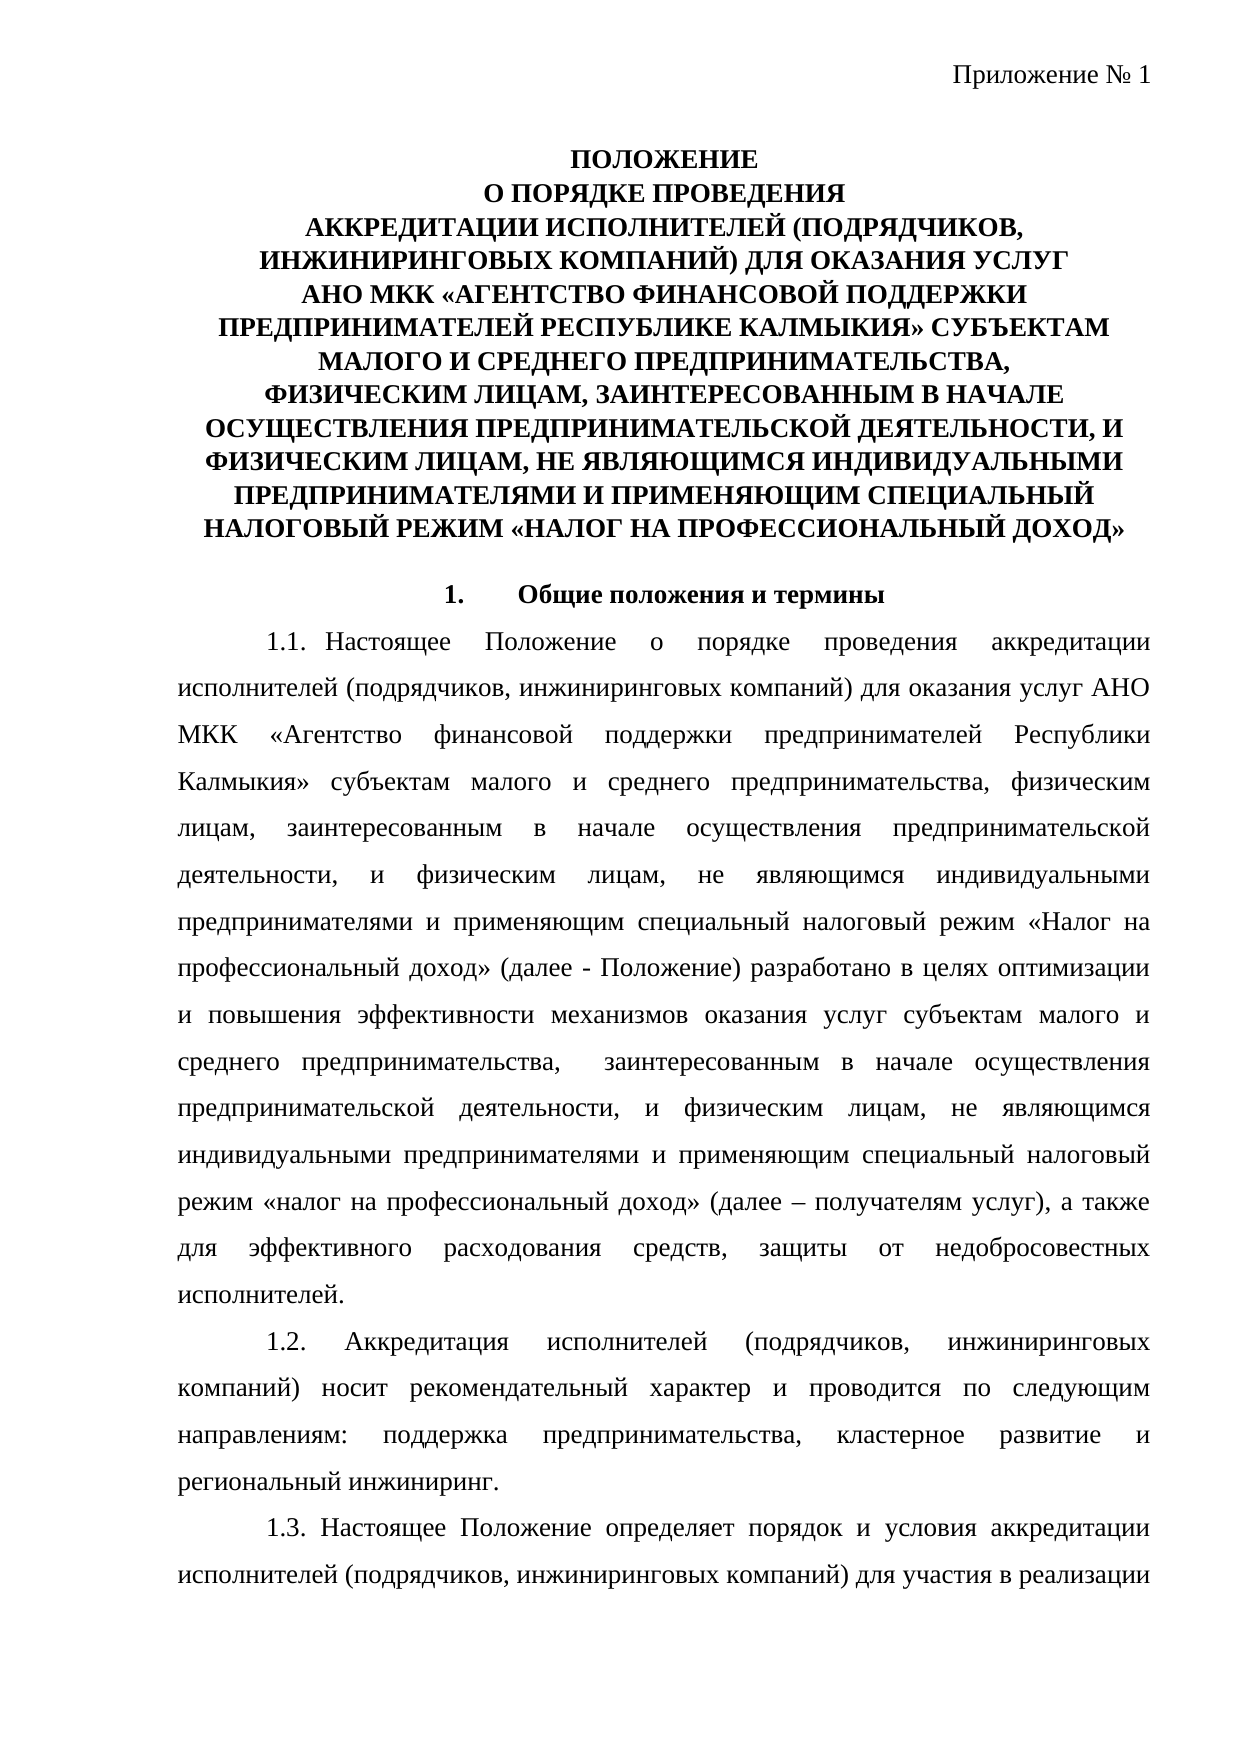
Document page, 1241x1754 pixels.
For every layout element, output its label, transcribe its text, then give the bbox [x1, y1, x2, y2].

text ФИЗИЧЕСКИМ ЛИЦАМ, ЗАИНТЕРЕСОВАННЫМ В НАЧАЛЕ ОСУЩЕСТВЛЕНИЯ ПРЕДПРИНИМАТЕЛЬСКОЙ ДЕЯТЕЛЬНОСТИ, И ФИЗИЧЕСКИМ ЛИЦАМ, НЕ ЯВЛЯЮЩИМСЯ ИНДИВИДУАЛЬНЫМИ ПРЕДПРИНИМАТЕЛЯМИ И ПРИМЕНЯЮЩИМ СПЕЦИАЛЬНЫЙ НАЛОГОВЫЙ РЕЖИМ «НАЛОГ НА ПРОФЕССИОНАЛЬНЫЙ ДОХОД» [177, 377, 1151, 545]
text АККРЕДИТАЦИИ ИСПОЛНИТЕЛЕЙ (ПОДРЯДЧИКОВ, ИНЖИНИРИНГОВЫХ КОМПАНИЙ) ДЛЯ ОКАЗАНИЯ УСЛУГ [177, 209, 1151, 276]
text 1. Общие положения и термины [177, 578, 1151, 609]
text 1.2. Аккредитация исполнителей (подрядчиков, инжиниринговых компаний) носит рекомендательный характер и проводится по следующим направлениям: поддержка предпринимательства, кластерное развитие и региональный инжиниринг. [177, 1325, 1151, 1496]
text ПОЛОЖЕНИЕ [177, 142, 1151, 176]
text 1.1. Настоящее Положение о порядке проведения аккредитации исполнителей (подрядчиков, инжиниринговых компаний) для оказания услуг АНО МКК «Агентство финансовой поддержки предпринимателей Республики Калмыкия» субъектам малого и среднего предпринимательства, физическим лицам, заинтересованным в начале осуществления предпринимательской деятельности, и физическим лицам, не являющимся индивидуальными предпринимателями и применяющим специальный налоговый режим «Налог на профессиональный доход» (далее - Положение) разработано в целях оптимизации и повышения эффективности механизмов оказания услуг субъектам малого и среднего предпринимательства, заинтересованным в начале осуществления предпринимательской деятельности, и физическим лицам, не являющимся индивидуальными предпринимателями и применяющим специальный налоговый режим «налог на профессиональный доход» (далее – получателям услуг), а также для эффективного расходования средств, защиты от недобросовестных исполнителей. [177, 625, 1151, 1309]
text О ПОРЯДКЕ ПРОВЕДЕНИЯ [177, 176, 1151, 209]
text АНО МКК «АГЕНТСТВО ФИНАНСОВОЙ ПОДДЕРЖКИ ПРЕДПРИНИМАТЕЛЕЙ РЕСПУБЛИКЕ КАЛМЫКИЯ» СУБЪЕКТАМ МАЛОГО И СРЕДНЕГО ПРЕДПРИНИМАТЕЛЬСТВА, [177, 276, 1151, 377]
text Приложение № 1 [177, 58, 1152, 89]
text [177, 1512, 1151, 1589]
